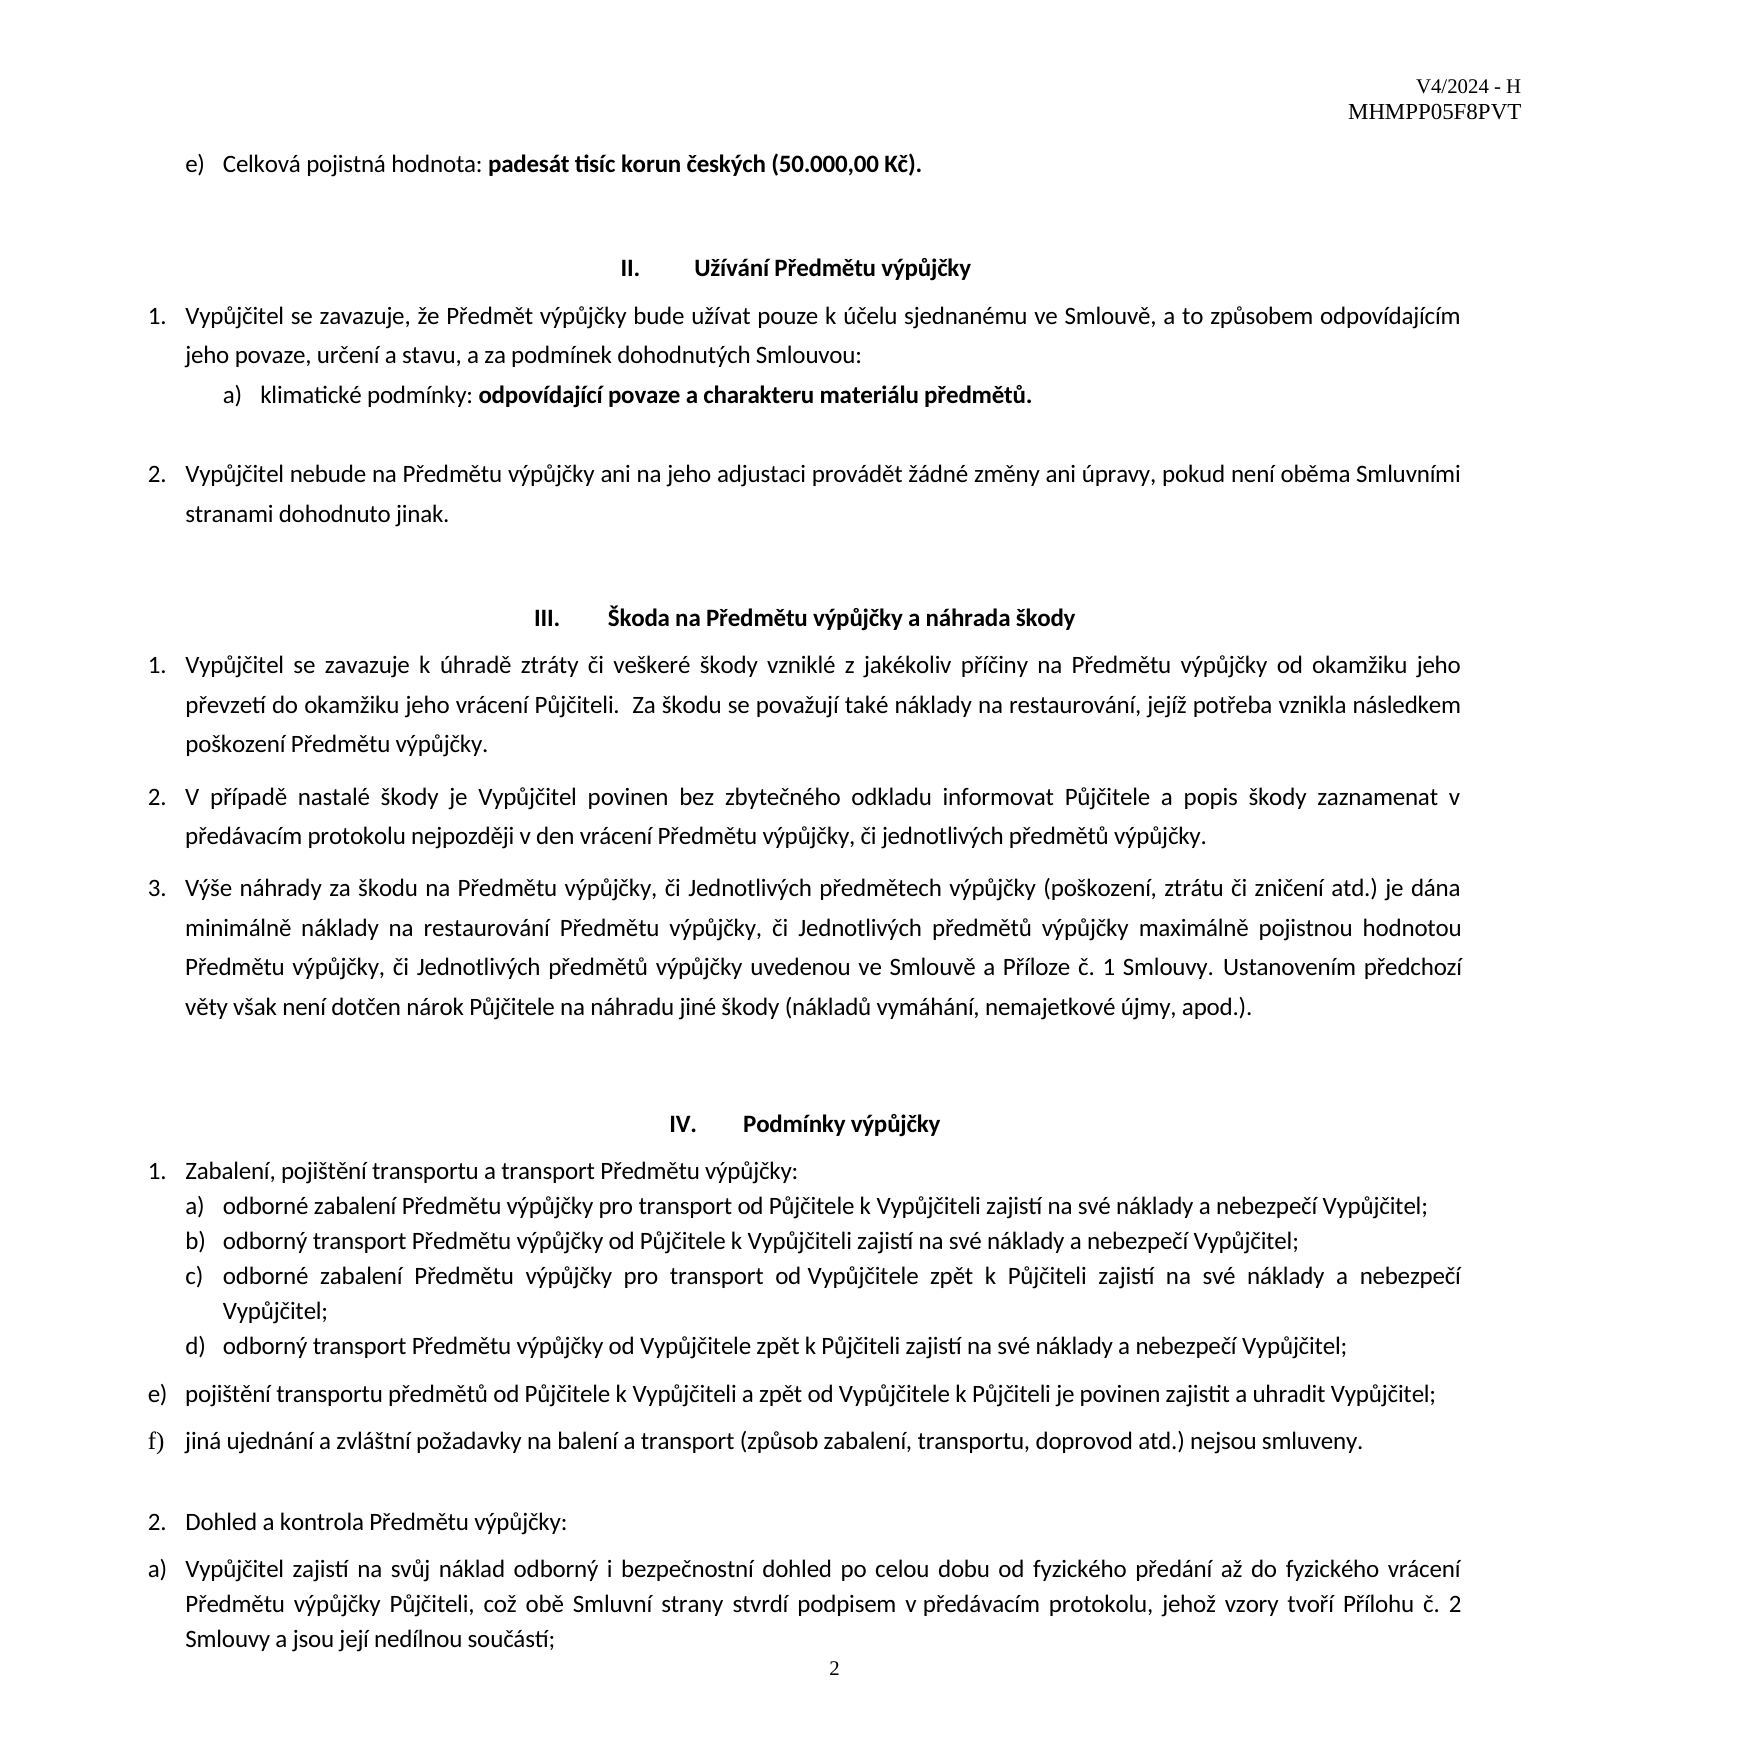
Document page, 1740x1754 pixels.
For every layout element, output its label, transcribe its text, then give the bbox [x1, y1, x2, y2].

list Vypůjčitel zajistí na svůj náklad odborný i bezpečnostní dohled po celou dobu od fyzického předání až do fyzického vrácení Předmětu výpůjčky Půjčiteli, což obě Smluvní strany stvrdí podpisem v předávacím protokolu, jehož vzory tvoří Přílohu č. 2 Smlouvy a jsou její nedílnou součástí; [148, 1553, 1462, 1654]
list pojištění transportu předmětů od Půjčitele k Vypůjčiteli a zpět od Vypůjčitele k Půjčiteli je povinen zajistit a uhradit Vypůjčitel; [148, 1378, 1462, 1408]
list jiná ujednání a zvláštní požadavky na balení a transport (způsob zabalení, transportu, doprovod atd.) nejsou smluveny. [148, 1425, 1462, 1456]
list klimatické podmínky: odpovídající povaze a charakteru materiálu předmětů. [223, 379, 1462, 409]
list Vypůjčitel nebude na Předmětu výpůjčky ani na jeho adjustaci provádět žádné změny ani úpravy, pokud není oběma Smluvními stranami dohodnuto jinak. [148, 458, 1462, 528]
list odborné zabalení Předmětu výpůjčky pro transport od Vypůjčitele zpět k Půjčiteli zajistí na své náklady a nebezpečí Vypůjčitel; [185, 1260, 1462, 1326]
list odborné zabalení Předmětu výpůjčky pro transport od Půjčitele k Vypůjčiteli zajistí na své náklady a nebezpečí Vypůjčitel; [185, 1190, 1462, 1221]
list Výše náhrady za škodu na Předmětu výpůjčky, či Jednotlivých předmětech výpůjčky (poškození, ztrátu či zničení atd.) je dána minimálně náklady na restaurování Předmětu výpůjčky, či Jednotlivých předmětů výpůjčky maximálně pojistnou hodnotou Předmětu výpůjčky, či Jednotlivých předmětů výpůjčky uvedenou ve Smlouvě a Příloze č. 1 Smlouvy. Ustanovením předchozí věty však není dotčen nárok Půjčitele na náhradu jiné škody (nákladů vymáhání, nemajetkové újmy, apod.). [148, 872, 1462, 1022]
list odborný transport Předmětu výpůjčky od Vypůjčitele zpět k Půjčiteli zajistí na své náklady a nebezpečí Vypůjčitel; [185, 1330, 1462, 1361]
list Vypůjčitel se zavazuje, že Předmět výpůjčky bude užívat pouze k účelu sjednanému ve Smlouvě, a to způsobem odpovídajícím jeho povaze, určení a stavu, a za podmínek dohodnutých Smlouvou: [148, 300, 1462, 370]
list Vypůjčitel se zavazuje k úhradě ztráty či veškeré škody vzniklé z jakékoliv příčiny na Předmětu výpůjčky od okamžiku jeho převzetí do okamžiku jeho vrácení Půjčiteli. Za škodu se považují také náklady na restaurování, jejíž potřeba vznikla následkem poškození Předmětu výpůjčky. [148, 649, 1462, 759]
list Podmínky výpůjčky [148, 1108, 1462, 1138]
list Dohled a kontrola Předmětu výpůjčky: [148, 1506, 1462, 1536]
list Užívání Předmětu výpůjčky [148, 252, 1462, 283]
list Škoda na Předmětu výpůjčky a náhrada škody [148, 602, 1462, 632]
list V případě nastalé škody je Vypůjčitel povinen bez zbytečného odkladu informovat Půjčitele a popis škody zaznamenat v předávacím protokolu nejpozději v den vrácení Předmětu výpůjčky, či jednotlivých předmětů výpůjčky. [148, 781, 1462, 851]
list Zabalení, pojištění transportu a transport Předmětu výpůjčky: [148, 1155, 1462, 1186]
list Celková pojistná hodnota: padesát tisíc korun českých (50.000,00 Kč). [185, 148, 1462, 179]
list odborný transport Předmětu výpůjčky od Půjčitele k Vypůjčiteli zajistí na své náklady a nebezpečí Vypůjčitel; [185, 1225, 1462, 1256]
